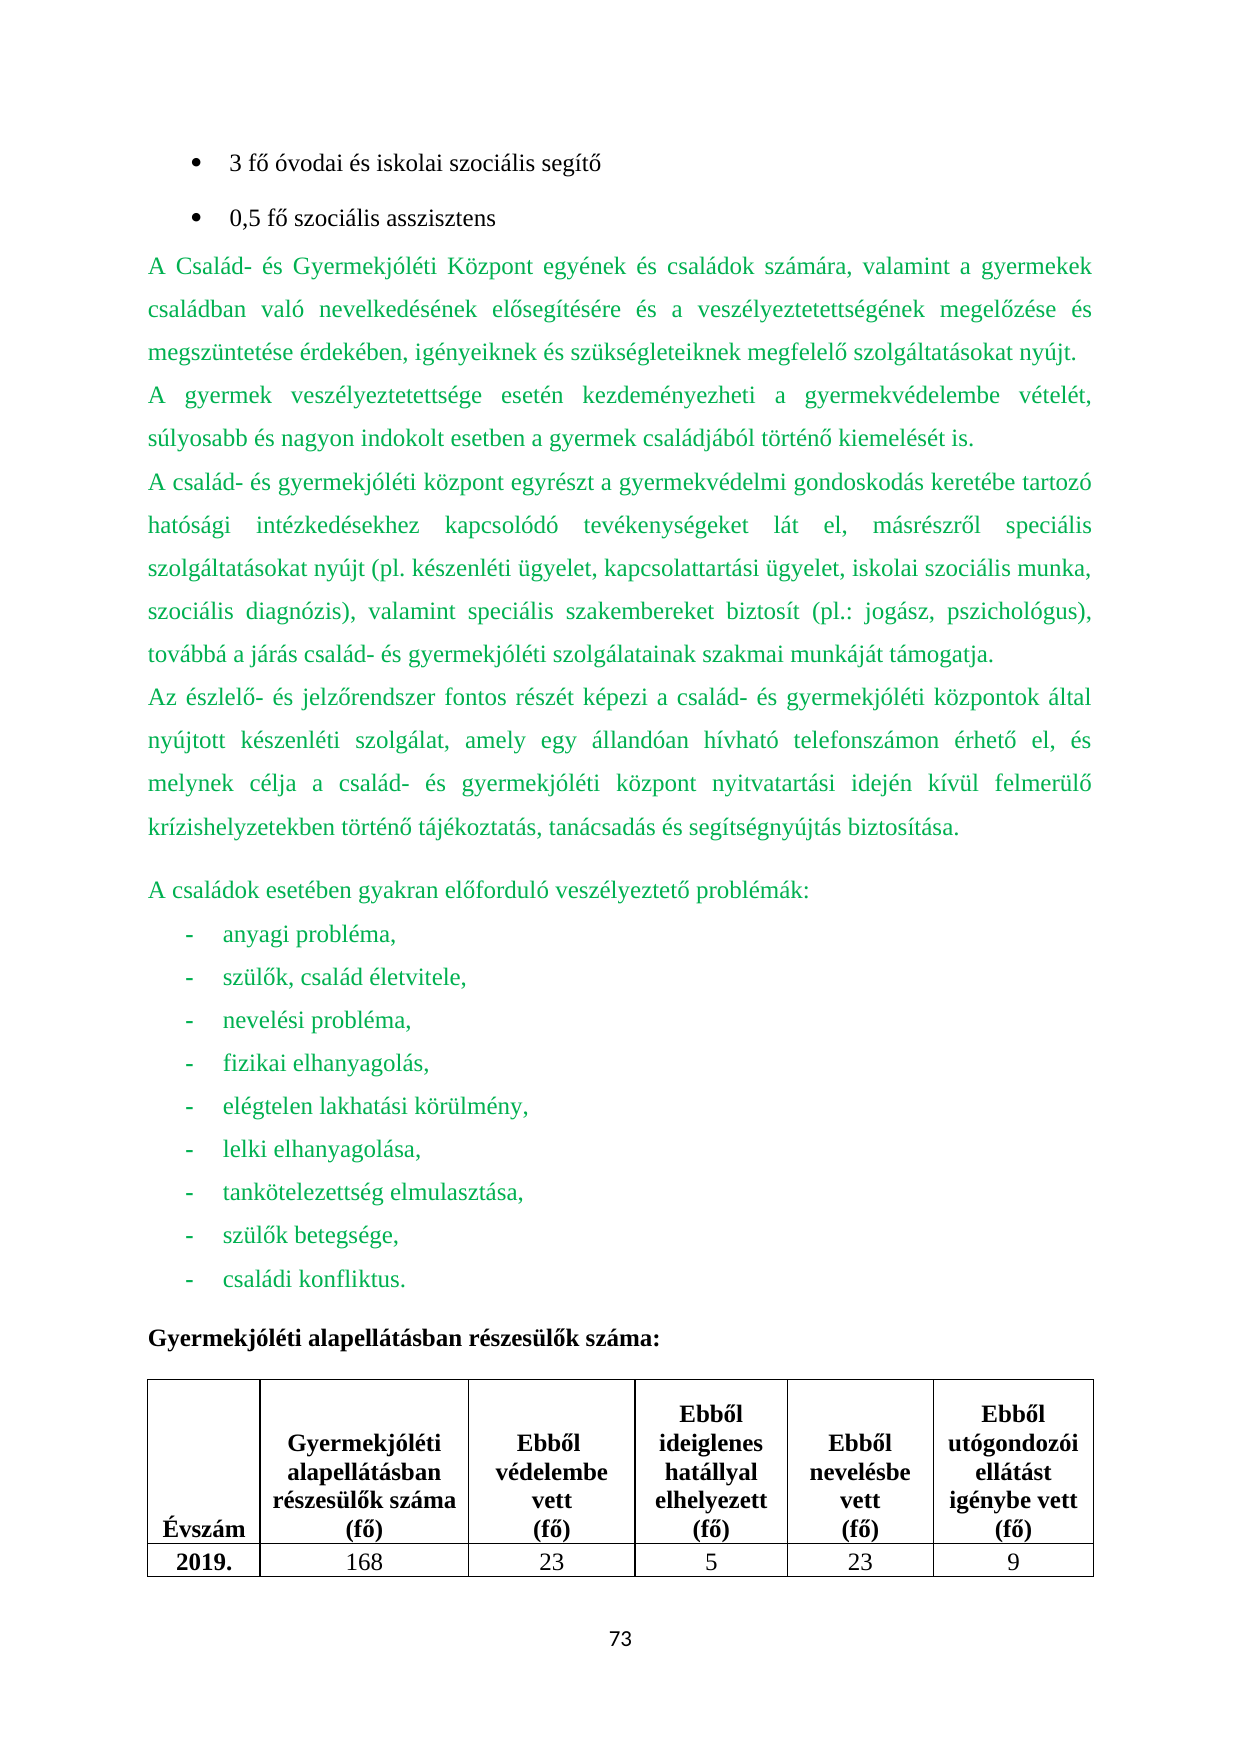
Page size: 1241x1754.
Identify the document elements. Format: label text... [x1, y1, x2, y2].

table_cell 23 [469, 1544, 634, 1576]
table_cell 2019. [148, 1544, 259, 1576]
table_header Ebből utógondozói ellátást igénybe vett (fő) [934, 1380, 1093, 1543]
list fizikai elhanyagolás, [185, 1048, 1093, 1077]
table_cell 168 [261, 1544, 468, 1576]
text A gyermek veszélyeztetettsége esetén kezdeményezheti a gyermekvédelembe vételét, súlyosabb és nagyon indokolt esetben a gyermek családjából történő kiemelését is. [148, 380, 1093, 452]
list tankötelezettség elmulasztása, [185, 1177, 1093, 1206]
text A család- és gyermekjóléti központ egyrészt a gyermekvédelmi gondoskodás keretébe tartozó hatósági intézkedésekhez kapcsolódó tevékenységeket lát el, másrészről speciális szolgáltatásokat nyújt (pl. készenléti ügyelet, kapcsolattartási ügyelet, iskolai szociális munka, szociális diagnózis), valamint speciális szakembereket biztosít (pl.: jogász, pszichológus), továbbá a járás család- és gyermekjóléti szolgálatainak szakmai munkáját támogatja. [148, 467, 1093, 668]
text A családok esetében gyakran előforduló veszélyeztető problémák: [148, 876, 1093, 904]
text A Család- és Gyermekjóléti Központ egyének és családok számára, valamint a gyermekek családban való nevelkedésének elősegítésére és a veszélyeztetettségének megelőzése és megszüntetése érdekében, igényeiknek és szükségleteiknek megfelelő szolgáltatásokat nyújt. [148, 251, 1093, 366]
table_header Évszám [148, 1380, 259, 1543]
table_cell 5 [636, 1544, 787, 1576]
list nevelési probléma, [185, 1005, 1093, 1034]
table_cell 9 [934, 1544, 1093, 1576]
list anyagi probléma, [185, 919, 1093, 947]
list szülők, család életvitele, [185, 962, 1093, 991]
table_header Ebből nevelésbe vett (fő) [788, 1380, 933, 1543]
text Az észlelő- és jelzőrendszer fontos részét képezi a család- és gyermekjóléti központok által nyújtott készenléti szolgálat, amely egy állandóan hívható telefonszámon érhető el, és melynek célja a család- és gyermekjóléti központ nyitvatartási idején kívül felmerülő krízishelyzetekben történő tájékoztatás, tanácsadás és segítségnyújtás biztosítása. [148, 682, 1093, 840]
list 0,5 fő szociális asszisztens [192, 203, 1093, 232]
list 3 fő óvodai és iskolai szociális segítő [192, 148, 1093, 176]
table_header Ebből védelembe vett (fő) [469, 1380, 634, 1543]
table_cell 23 [788, 1544, 933, 1576]
list elégtelen lakhatási körülmény, [185, 1091, 1093, 1120]
table_header Gyermekjóléti alapellátásban részesülők száma (fő) [261, 1380, 468, 1543]
list lelki elhanyagolása, [185, 1134, 1093, 1163]
table_header Ebből ideiglenes hatállyal elhelyezett (fő) [636, 1380, 787, 1543]
text Gyermekjóléti alapellátásban részesülők száma: [148, 1323, 1093, 1352]
list családi konfliktus. [185, 1264, 1093, 1292]
list szülők betegsége, [185, 1221, 1093, 1249]
